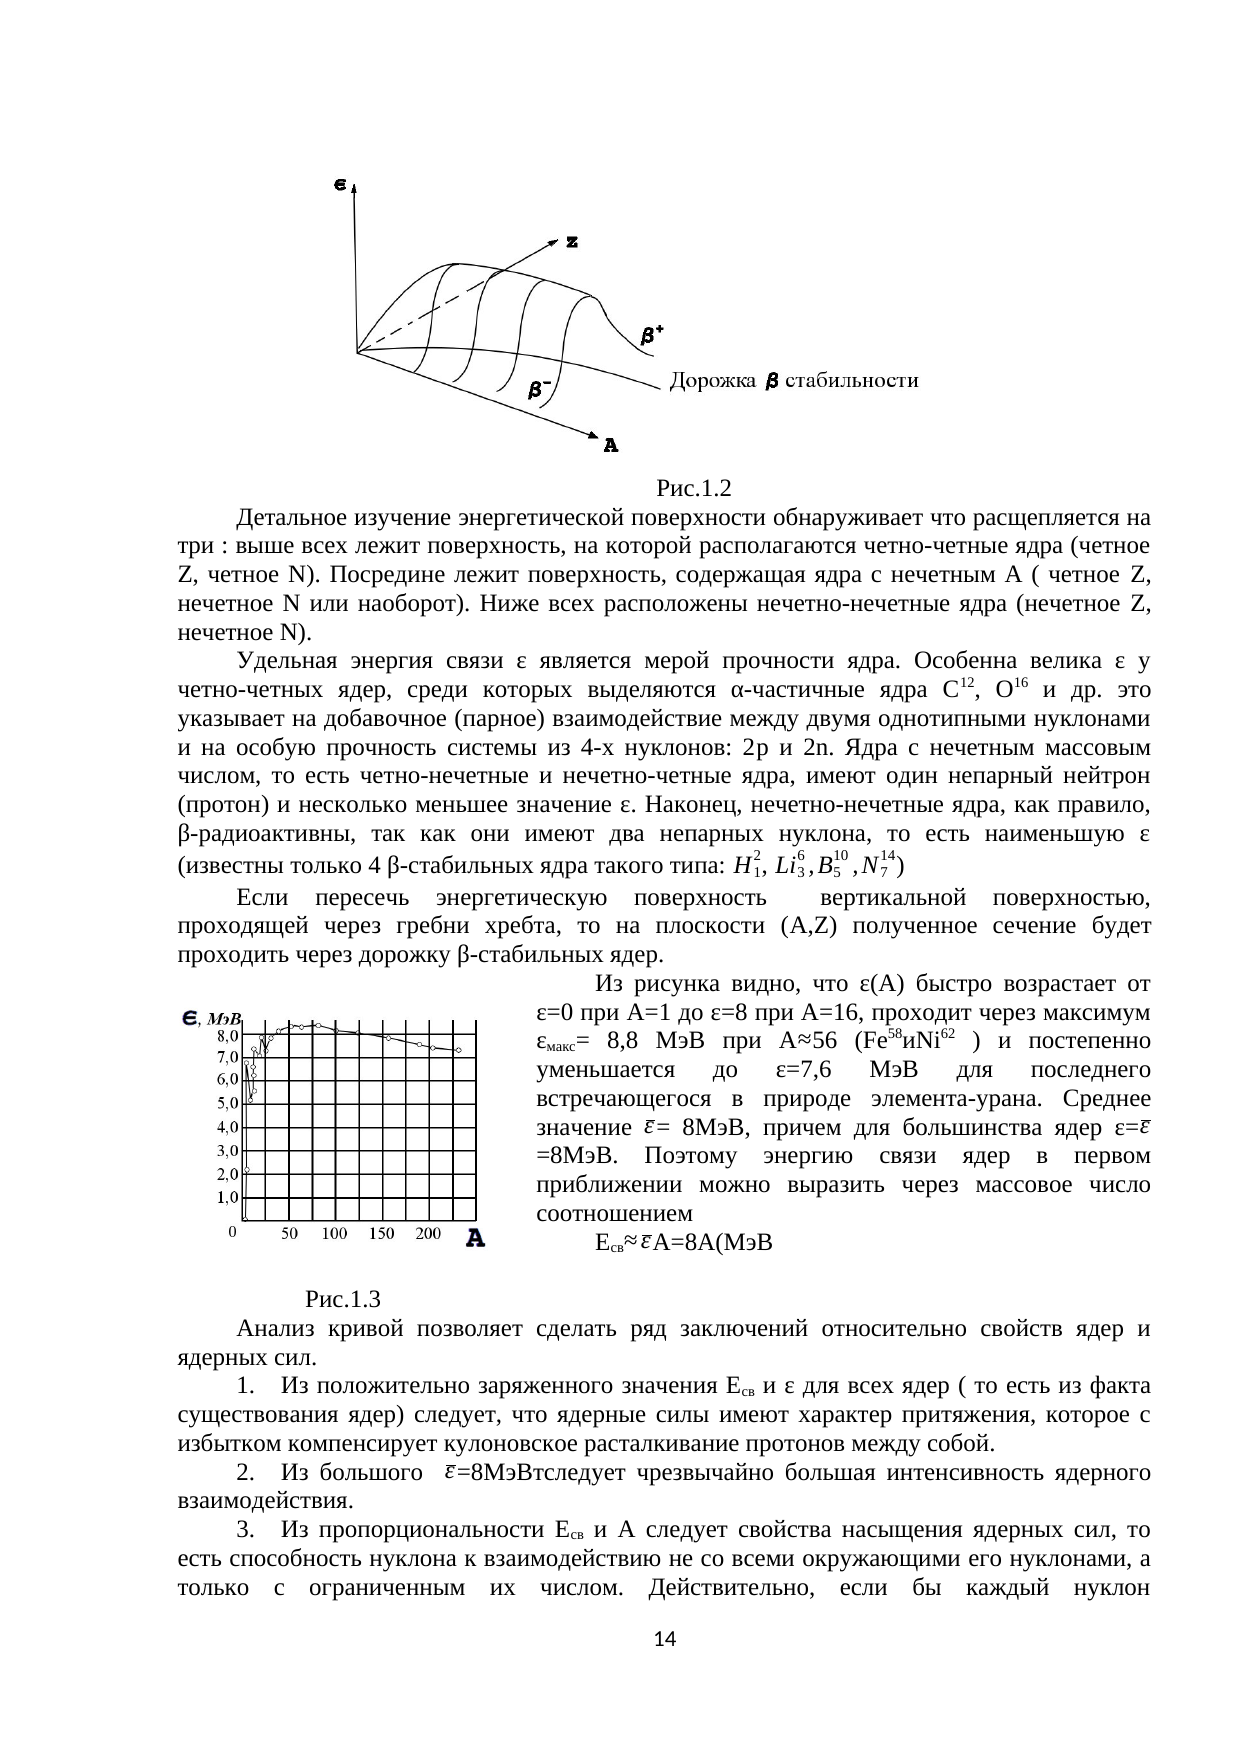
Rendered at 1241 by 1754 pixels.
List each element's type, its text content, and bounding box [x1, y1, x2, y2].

text Из рисунка видно, что ε(А) быстро возрастает от ε=0 при А=1 до ε=8 при А=16, проходит через максимум εмакс= 8,8 МэВ при А56 (Fe58иNi62 ) и постепенно уменьшается до ε=7,6 МэВ для последнего встречающегося в природе элемента-урана. Среднее значение = 8МэВ, причем для большинства ядер ε==8МэВ. Поэтому энергию связи ядер в первом приближении можно выразить через массовое число соотношением [177, 968, 1152, 1227]
text Удельная энергия связи ε является мерой прочности ядра. Особенна велика ε у четно-четных ядер, среди которых выделяются α-частичные ядра С12, О16 и др. это указывает на добавочное (парное) взаимодействие между двумя однотипными нуклонами и на особую прочность системы из 4-х нуклонов: 2p и 2n. Ядра с нечетным массовым числом, то есть четно-нечетные и нечетно-четные ядра, имеют один непарный нейтрон (протон) и несколько меньшее значение ε. Наконец, нечетно-нечетные ядра, как правило, β-радиоактивны, так как они имеют два непарных нуклона, то есть наименьшую ε (известны только 4 β-стабильных ядра такого типа: , ) [177, 645, 1152, 882]
list Из положительно заряженного значения Есв и ε для всех ядер ( то есть из факта существования ядер) следует, что ядерные силы имеют характер притяжения, которое с избытком компенсирует кулоновское расталкивание протонов между собой. [177, 1370, 1152, 1457]
text Рис.1.2 [177, 473, 1152, 502]
list Из большого =8МэВтследует чрезвычайно большая интенсивность ядерного взаимодействия. [177, 1457, 1152, 1514]
text Если пересечь энергетическую поверхность вертикальной поверхностью, проходящей через гребни хребта, то на плоскости (A,Z) полученное сечение будет проходить через дорожку β-стабильных ядер. [177, 882, 1152, 968]
picture [236, 118, 998, 473]
text Анализ кривой позволяет сделать ряд заключений относительно свойств ядер и ядерных сил. [177, 1313, 1152, 1370]
text Рис.1.3 [177, 1284, 1152, 1313]
text Детальное изучение энергетической поверхности обнаруживает что расщепляется на три : выше всех лежит поверхность, на которой располагаются четно-четные ядра (четное Z, четное N). Посредине лежит поверхность, содержащая ядра с нечетным А ( четное Z, нечетное N или наоборот). Ниже всех расположены нечетно-нечетные ядра (нечетное Z, нечетное N). [177, 502, 1152, 645]
picture [156, 975, 518, 1279]
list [177, 1514, 1152, 1600]
text ЕсвА=8А(МэВ [518, 1227, 1152, 1255]
